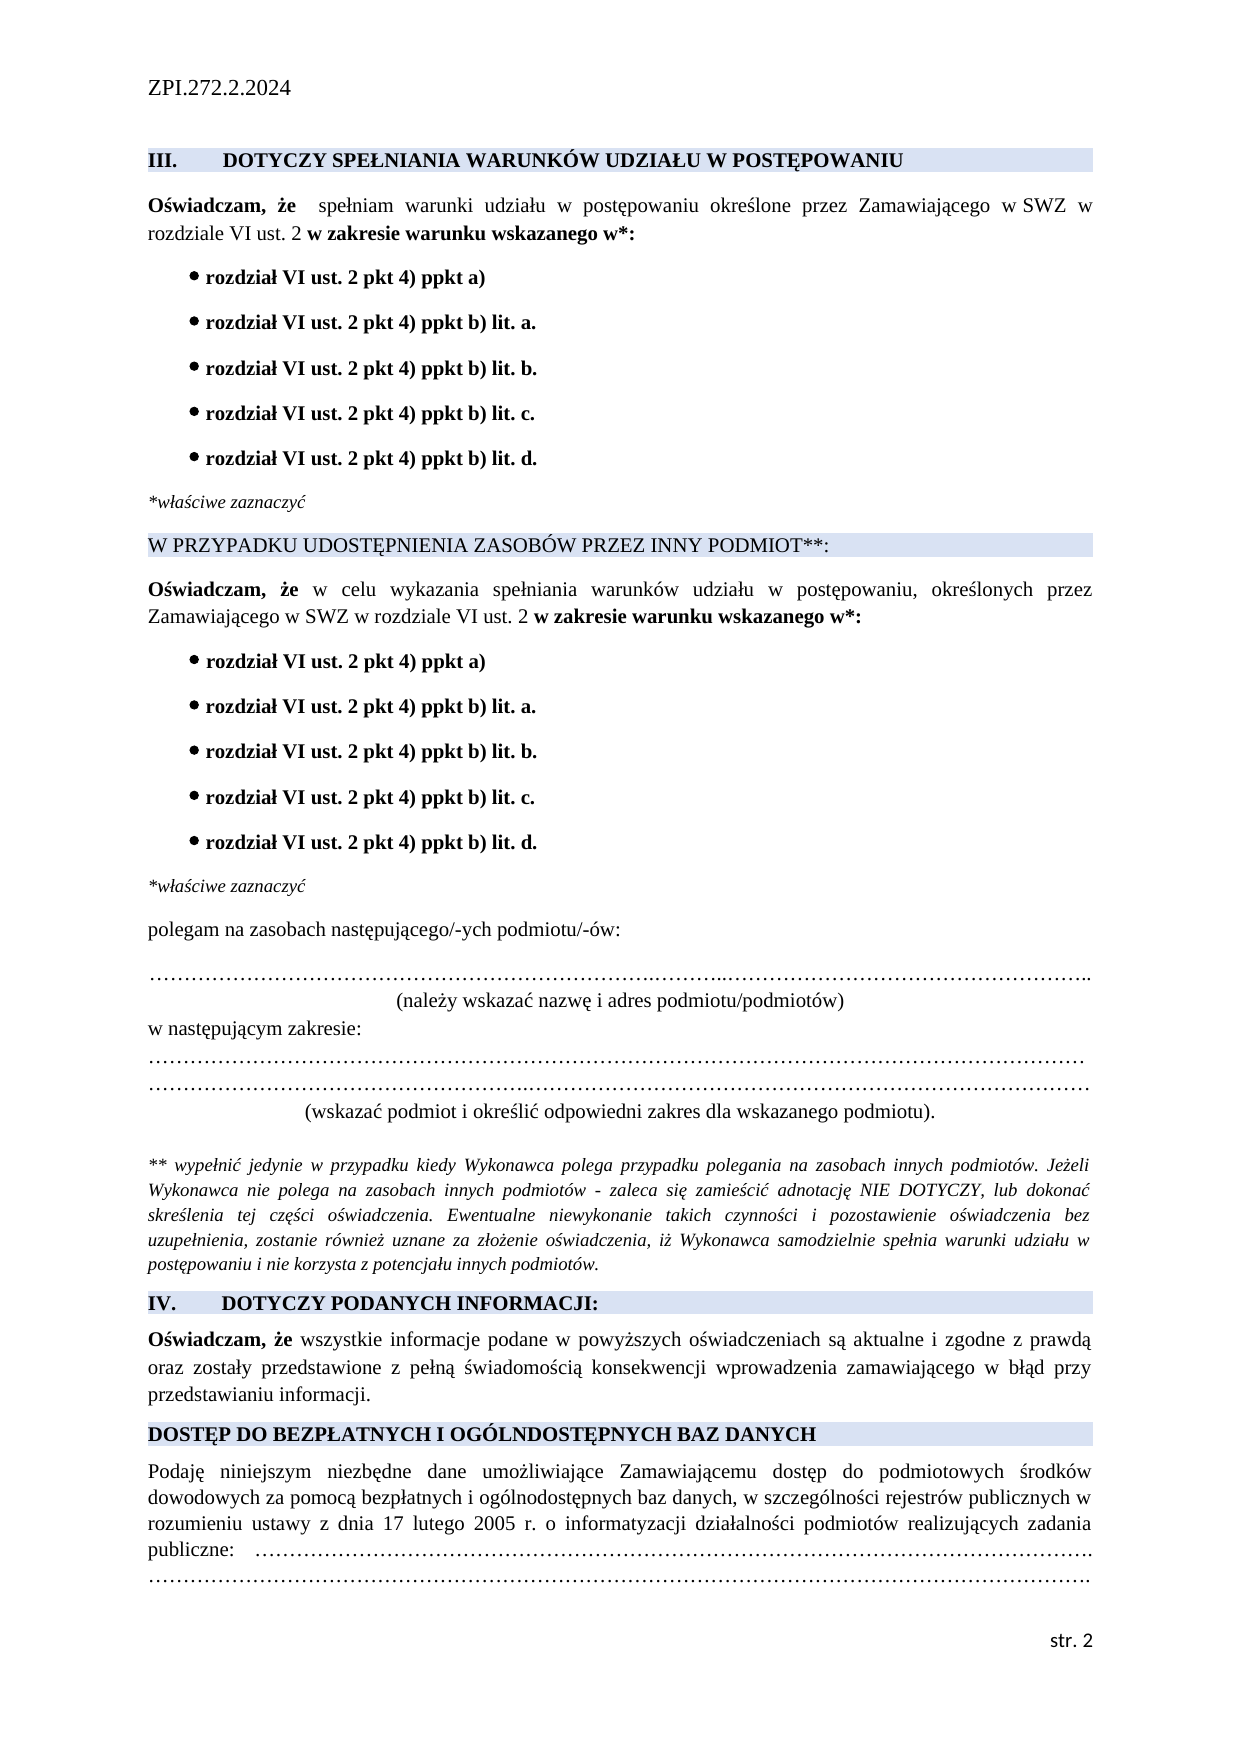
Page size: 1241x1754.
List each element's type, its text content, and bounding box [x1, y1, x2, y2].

text rozdział VI ust. 2 pkt 4) ppkt b) lit. b. [148, 356, 1093, 380]
text ……………………………………………….……………………………………………………………………… [148, 1071, 1093, 1095]
text rozdział VI ust. 2 pkt 4) ppkt b) lit. a. [148, 694, 1093, 719]
text rozdział VI ust. 2 pkt 4) ppkt b) lit. d. [148, 446, 1093, 471]
text Oświadczam, że w celu wykazania spełniania warunków udziału w postępowaniu, określonych przez Zamawiającego w SWZ w rozdziale VI ust. 2 w zakresie warunku wskazanego w*: [148, 577, 1093, 628]
text *właściwe zaznaczyć [148, 491, 1093, 513]
text rozdział VI ust. 2 pkt 4) ppkt b) lit. c. [148, 401, 1093, 426]
text rozdział VI ust. 2 pkt 4) ppkt b) lit. d. [148, 830, 1093, 855]
text rozdział VI ust. 2 pkt 4) ppkt a) [148, 265, 1093, 290]
list DOTYCZY SPEŁNIANIA WARUNKÓW UDZIAŁU W POSTĘPOWANIU [148, 148, 1093, 172]
text (należy wskazać nazwę i adres podmiotu/podmiotów) [148, 988, 1093, 1012]
text rozdział VI ust. 2 pkt 4) ppkt b) lit. c. [148, 785, 1093, 809]
text rozdział VI ust. 2 pkt 4) ppkt b) lit. b. [148, 739, 1093, 764]
text IV. DOTYCZY PODANYCH INFORMACJI: [148, 1291, 1093, 1314]
text rozdział VI ust. 2 pkt 4) ppkt a) [148, 649, 1093, 674]
text (wskazać podmiot i określić odpowiedni zakres dla wskazanego podmiotu). [148, 1099, 1093, 1123]
text polegam na zasobach następującego/-ych podmiotu/-ów: [148, 917, 1093, 941]
text w następującym zakresie: [148, 1016, 1093, 1040]
text DOSTĘP DO BEZPŁATNYCH I OGÓLNDOSTĘPNYCH BAZ DANYCH [148, 1422, 1093, 1446]
text Oświadczam, że spełniam warunki udziału w postępowaniu określone przez Zamawiającego w SWZ w rozdziale VI ust. 2 w zakresie warunku wskazanego w*: [148, 193, 1093, 245]
text W PRZYPADKU UDOSTĘPNIENIA ZASOBÓW PRZEZ INNY PODMIOT**: [148, 533, 1093, 557]
text ** wypełnić jedynie w przypadku kiedy Wykonawca polega przypadku polegania na zasobach innych podmiotów. Jeżeli Wykonawca nie polega na zasobach innych podmiotów - zaleca się zamieścić adnotację NIE DOTYCZY, lub dokonać skreślenia tej części oświadczenia. Ewentualne niewykonanie takich czynności i pozostawienie oświadczenia bez uzupełnienia, zostanie również uznane za złożenie oświadczenia, iż Wykonawca samodzielnie spełnia warunki udziału w postępowaniu i nie korzysta z potencjału innych podmiotów. [148, 1154, 1093, 1275]
text *właściwe zaznaczyć [148, 875, 1093, 897]
text ……………………………………………………………….………..…………………………………………….. [148, 961, 1093, 985]
text ……………………………………………………………………………………………………………………… [148, 1044, 1093, 1068]
text Oświadczam, że wszystkie informacje podane w powyższych oświadczeniach są aktualne i zgodne z prawdą oraz zostały przedstawione z pełną świadomością konsekwencji wprowadzenia zamawiającego w błąd przy przedstawianiu informacji. [148, 1327, 1093, 1406]
text rozdział VI ust. 2 pkt 4) ppkt b) lit. a. [148, 310, 1093, 335]
text Podaję niniejszym niezbędne dane umożliwiające Zamawiającemu dostęp do podmiotowych środków dowodowych za pomocą bezpłatnych i ogólnodostępnych baz danych, w szczególności rejestrów publicznych w rozumieniu ustawy z dnia 17 lutego 2005 r. o informatyzacji działalności podmiotów realizujących zadania publiczne: …………………………………………………………………………………………………………. ………………………………………………………………………………………………………………………. [148, 1459, 1093, 1587]
